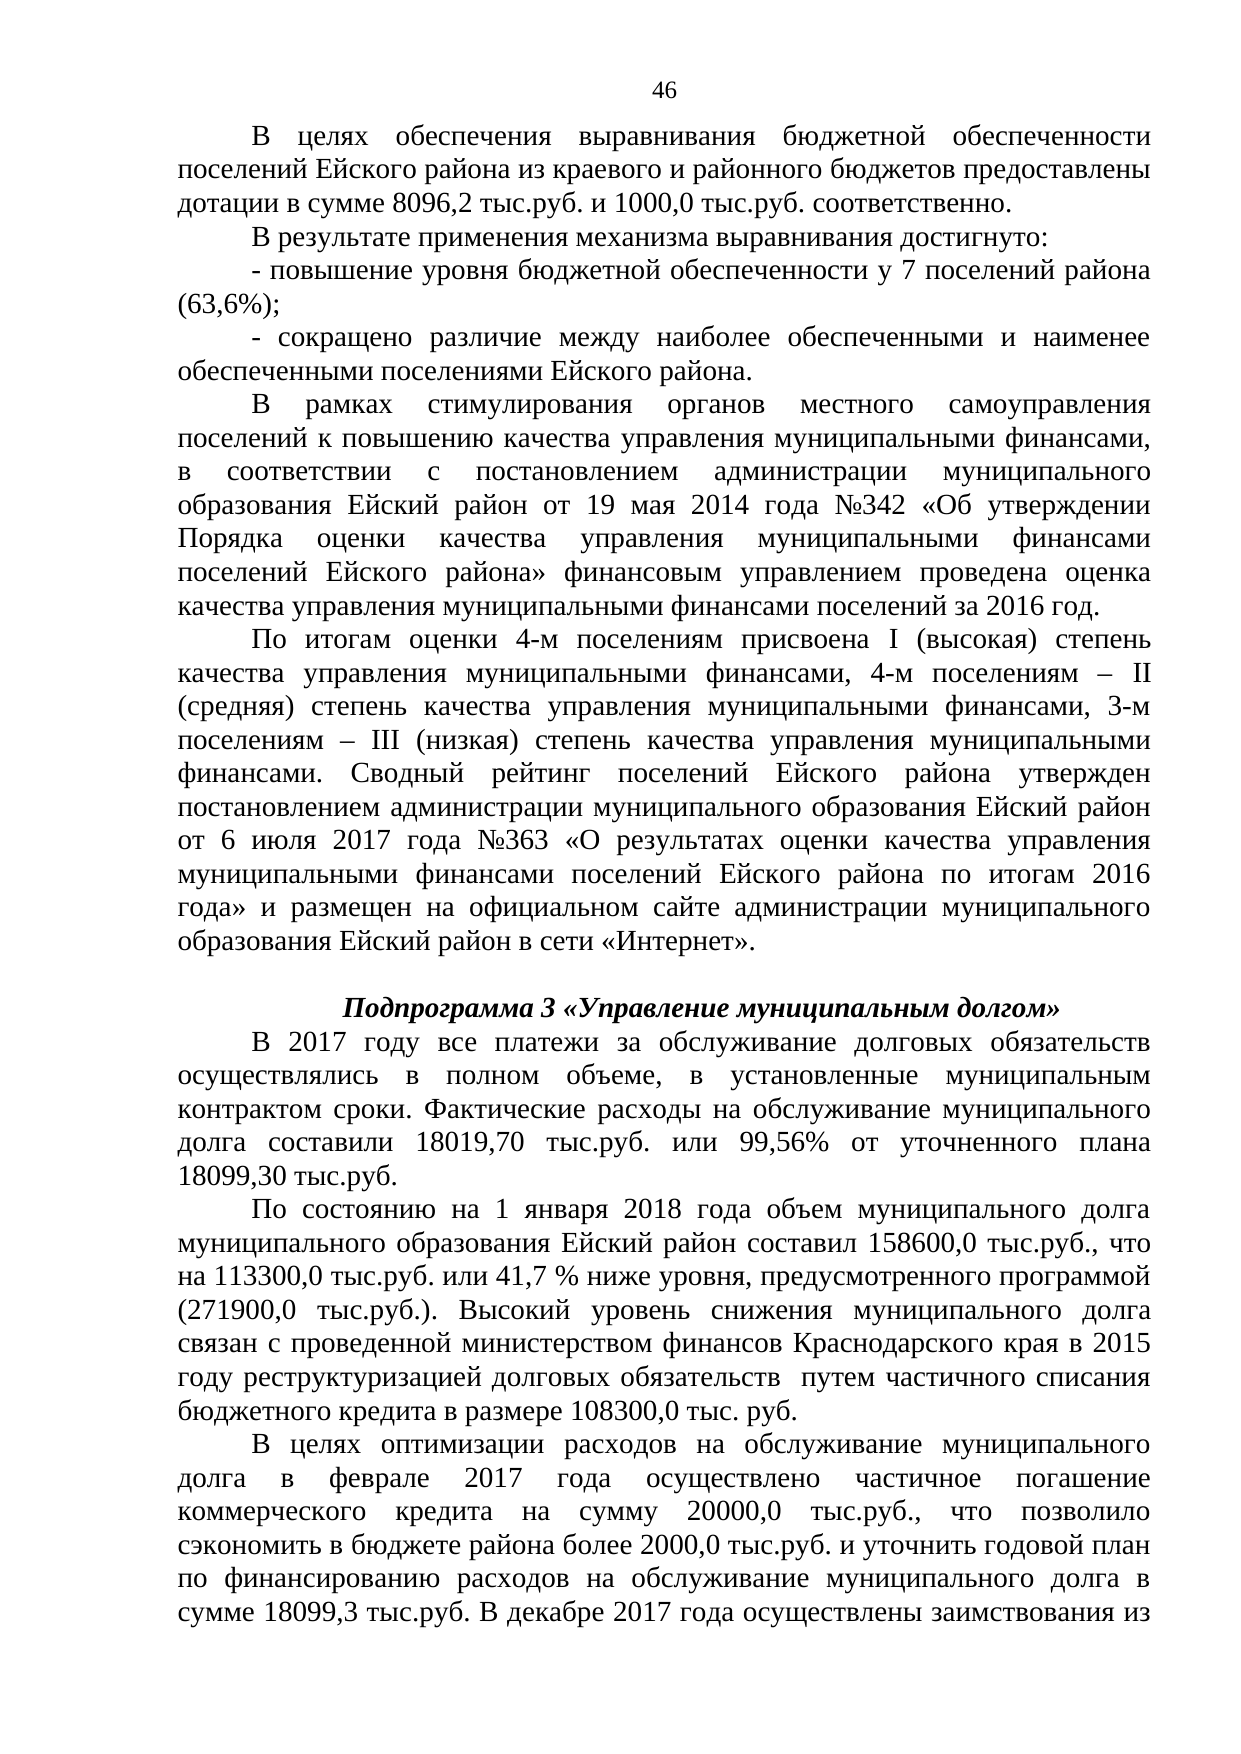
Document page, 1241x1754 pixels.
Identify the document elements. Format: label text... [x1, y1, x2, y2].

list Подпрограмма 3 «Управление муниципальным долгом» [252, 990, 1152, 1024]
list В 2017 году все платежи за обслуживание долговых обязательств осуществлялись в полном объеме, в установленные муниципальным контрактом сроки. Фактические расходы на обслуживание муниципального долга составили 18019,70 тыс.руб. или 99,56% от уточненного плана 18099,30 тыс.руб. [177, 1024, 1152, 1191]
list По состоянию на 1 января 2018 года объем муниципального долга муниципального образования Ейский район составил 158600,0 тыс.руб., что на 113300,0 тыс.руб. или 41,7 % ниже уровня, предусмотренного программой (271900,0 тыс.руб.). Высокий уровень снижения муниципального долга связан с проведенной министерством финансов Краснодарского края в 2015 году реструктуризацией долговых обязательств путем частичного списания бюджетного кредита в размере 108300,0 тыс. руб. [177, 1191, 1152, 1426]
list - сокращено различие между наиболее обеспеченными и наименее обеспеченными поселениями Ейского района. [177, 319, 1152, 386]
list - повышение уровня бюджетной обеспеченности у 7 поселений района (63,6%); [177, 252, 1152, 319]
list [177, 1426, 1152, 1627]
list По итогам оценки 4-м поселениям присвоена I (высокая) степень качества управления муниципальными финансами, 4-м поселениям – II (средняя) степень качества управления муниципальными финансами, 3-м поселениям – III (низкая) степень качества управления муниципальными финансами. Сводный рейтинг поселений Ейского района утвержден постановлением администрации муниципального образования Ейский район от 6 июля 2017 года №363 «О результатах оценки качества управления муниципальными финансами поселений Ейского района по итогам 2016 года» и размещен на официальном сайте администрации муниципального образования Ейский район в сети «Интернет». [177, 621, 1152, 957]
list В результате применения механизма выравнивания достигнуто: [177, 219, 1152, 252]
list В рамках стимулирования органов местного самоуправления поселений к повышению качества управления муниципальными финансами, в соответствии с постановлением администрации муниципального образования Ейский район от 19 мая 2014 года №342 «Об утверждении Порядка оценки качества управления муниципальными финансами поселений Ейского района» финансовым управлением проведена оценка качества управления муниципальными финансами поселений за 2016 год. [177, 386, 1152, 621]
list В целях обеспечения выравнивания бюджетной обеспеченности поселений Ейского района из краевого и районного бюджетов предоставлены дотации в сумме 8096,2 тыс.руб. и 1000,0 тыс.руб. соответственно. [177, 118, 1152, 219]
